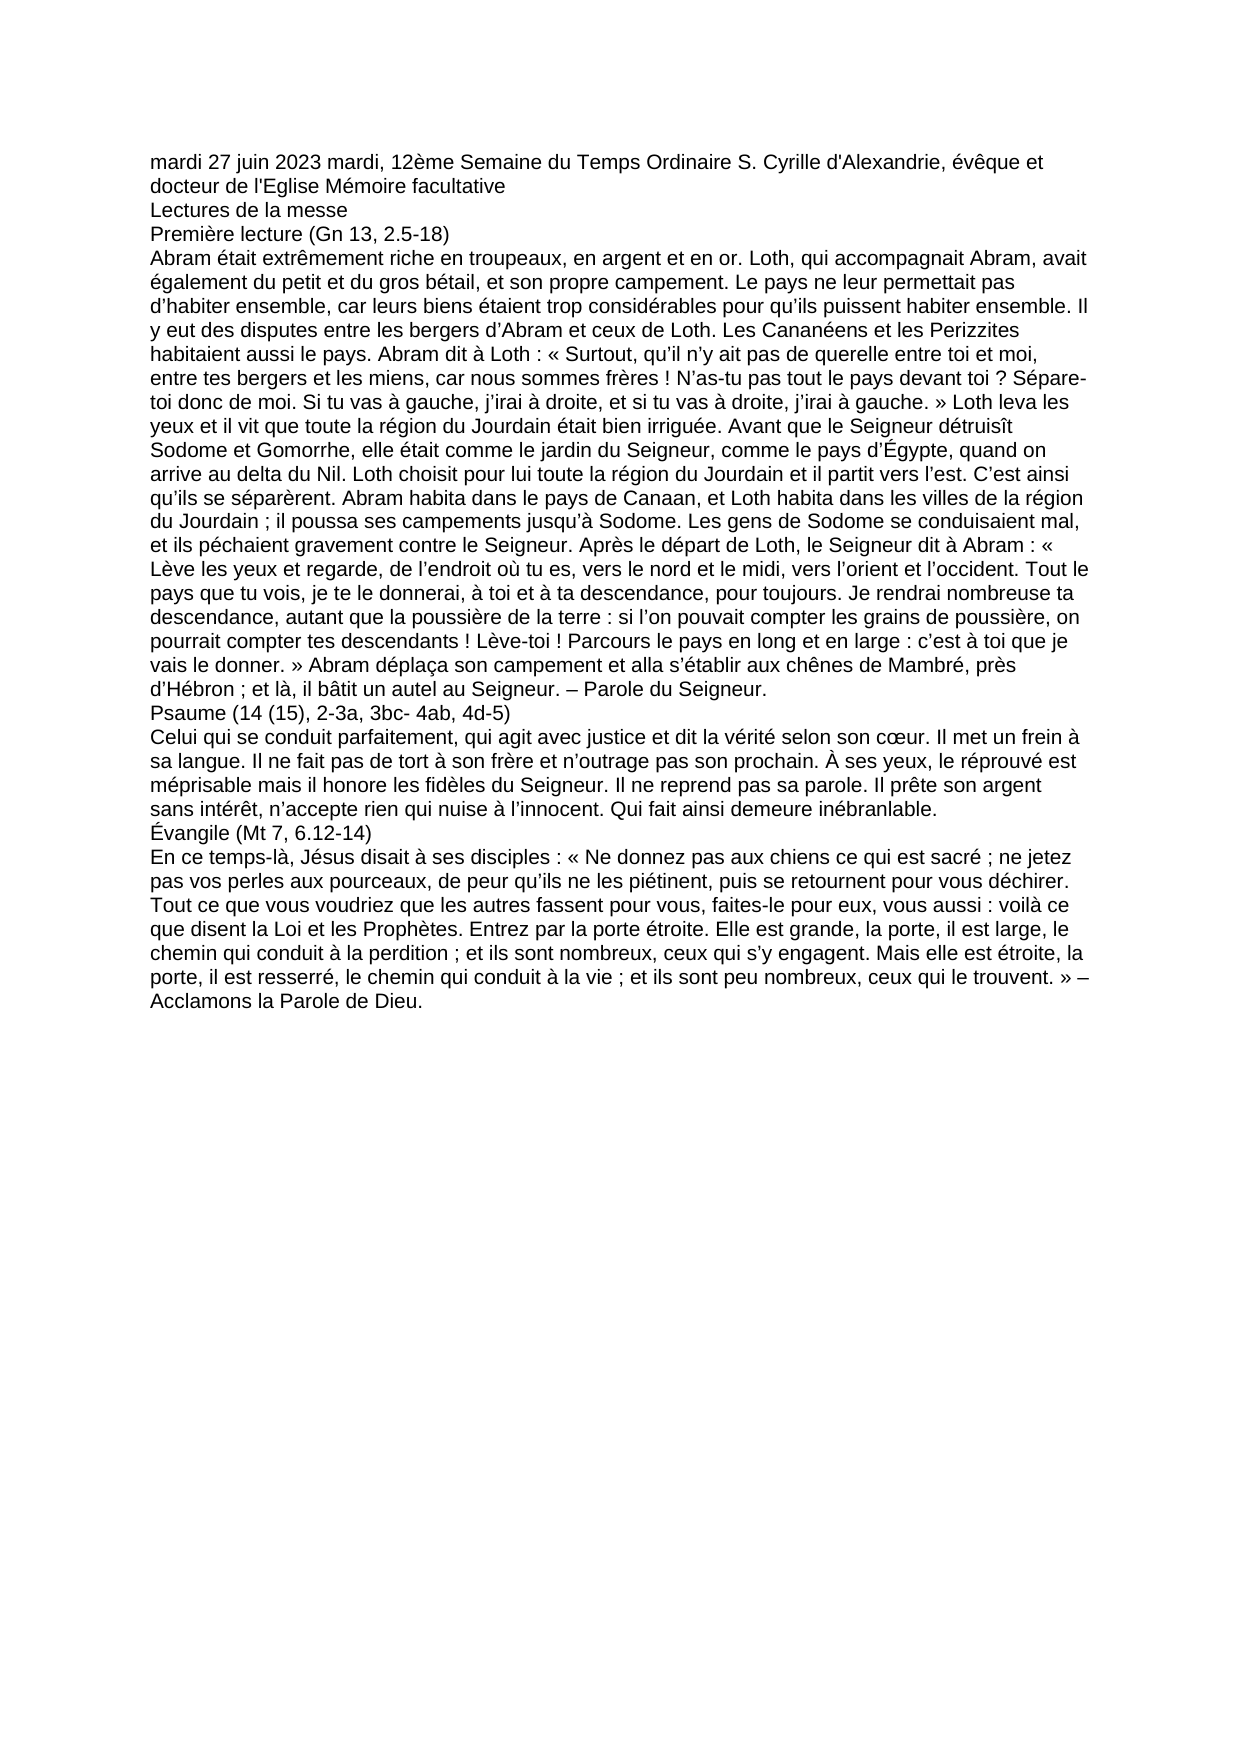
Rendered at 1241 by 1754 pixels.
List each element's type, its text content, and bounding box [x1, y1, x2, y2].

text Celui qui se conduit parfaitement, qui agit avec justice et dit la vérité selon son cœur. Il met un frein à sa langue. Il ne fait pas de tort à son frère et n’outrage pas son prochain. À ses yeux, le réprouvé est méprisable mais il honore les fidèles du Seigneur. Il ne reprend pas sa parole. Il prête son argent sans intérêt, n’accepte rien qui nuise à l’innocent. Qui fait ainsi demeure inébranlable. [150, 725, 1090, 821]
text En ce temps-là, Jésus disait à ses disciples : « Ne donnez pas aux chiens ce qui est sacré ; ne jetez pas vos perles aux pourceaux, de peur qu’ils ne les piétinent, puis se retournent pour vous déchirer. Tout ce que vous voudriez que les autres fassent pour vous, faites-le pour eux, vous aussi : voilà ce que disent la Loi et les Prophètes. Entrez par la porte étroite. Elle est grande, la porte, il est large, le chemin qui conduit à la perdition ; et ils sont nombreux, ceux qui s’y engagent. Mais elle est étroite, la porte, il est resserré, le chemin qui conduit à la vie ; et ils sont peu nombreux, ceux qui le trouvent. » – Acclamons la Parole de Dieu. [150, 845, 1090, 1012]
text Abram était extrêmement riche en troupeaux, en argent et en or. Loth, qui accompagnait Abram, avait également du petit et du gros bétail, et son propre campement. Le pays ne leur permettait pas d’habiter ensemble, car leurs biens étaient trop considérables pour qu’ils puissent habiter ensemble. Il y eut des disputes entre les bergers d’Abram et ceux de Loth. Les Cananéens et les Perizzites habitaient aussi le pays. Abram dit à Loth : « Surtout, qu’il n’y ait pas de querelle entre toi et moi, entre tes bergers et les miens, car nous sommes frères ! N’as-tu pas tout le pays devant toi ? Sépare-toi donc de moi. Si tu vas à gauche, j’irai à droite, et si tu vas à droite, j’irai à gauche. » Loth leva les yeux et il vit que toute la région du Jourdain était bien irriguée. Avant que le Seigneur détruisît Sodome et Gomorrhe, elle était comme le jardin du Seigneur, comme le pays d’Égypte, quand on arrive au delta du Nil. Loth choisit pour lui toute la région du Jourdain et il partit vers l’est. C’est ainsi qu’ils se séparèrent. Abram habita dans le pays de Canaan, et Loth habita dans les villes de la région du Jourdain ; il poussa ses campements jusqu’à Sodome. Les gens de Sodome se conduisaient mal, et ils péchaient gravement contre le Seigneur. Après le départ de Loth, le Seigneur dit à Abram : « Lève les yeux et regarde, de l’endroit où tu es, vers le nord et le midi, vers l’orient et l’occident. Tout le pays que tu vois, je te le donnerai, à toi et à ta descendance, pour toujours. Je rendrai nombreuse ta descendance, autant que la poussière de la terre : si l’on pouvait compter les grains de poussière, on pourrait compter tes descendants ! Lève-toi ! Parcours le pays en long et en large : c’est à toi que je vais le donner. » Abram déplaça son campement et alla s’établir aux chênes de Mambré, près d’Hébron ; et là, il bâtit un autel au Seigneur. – Parole du Seigneur. [150, 246, 1090, 701]
